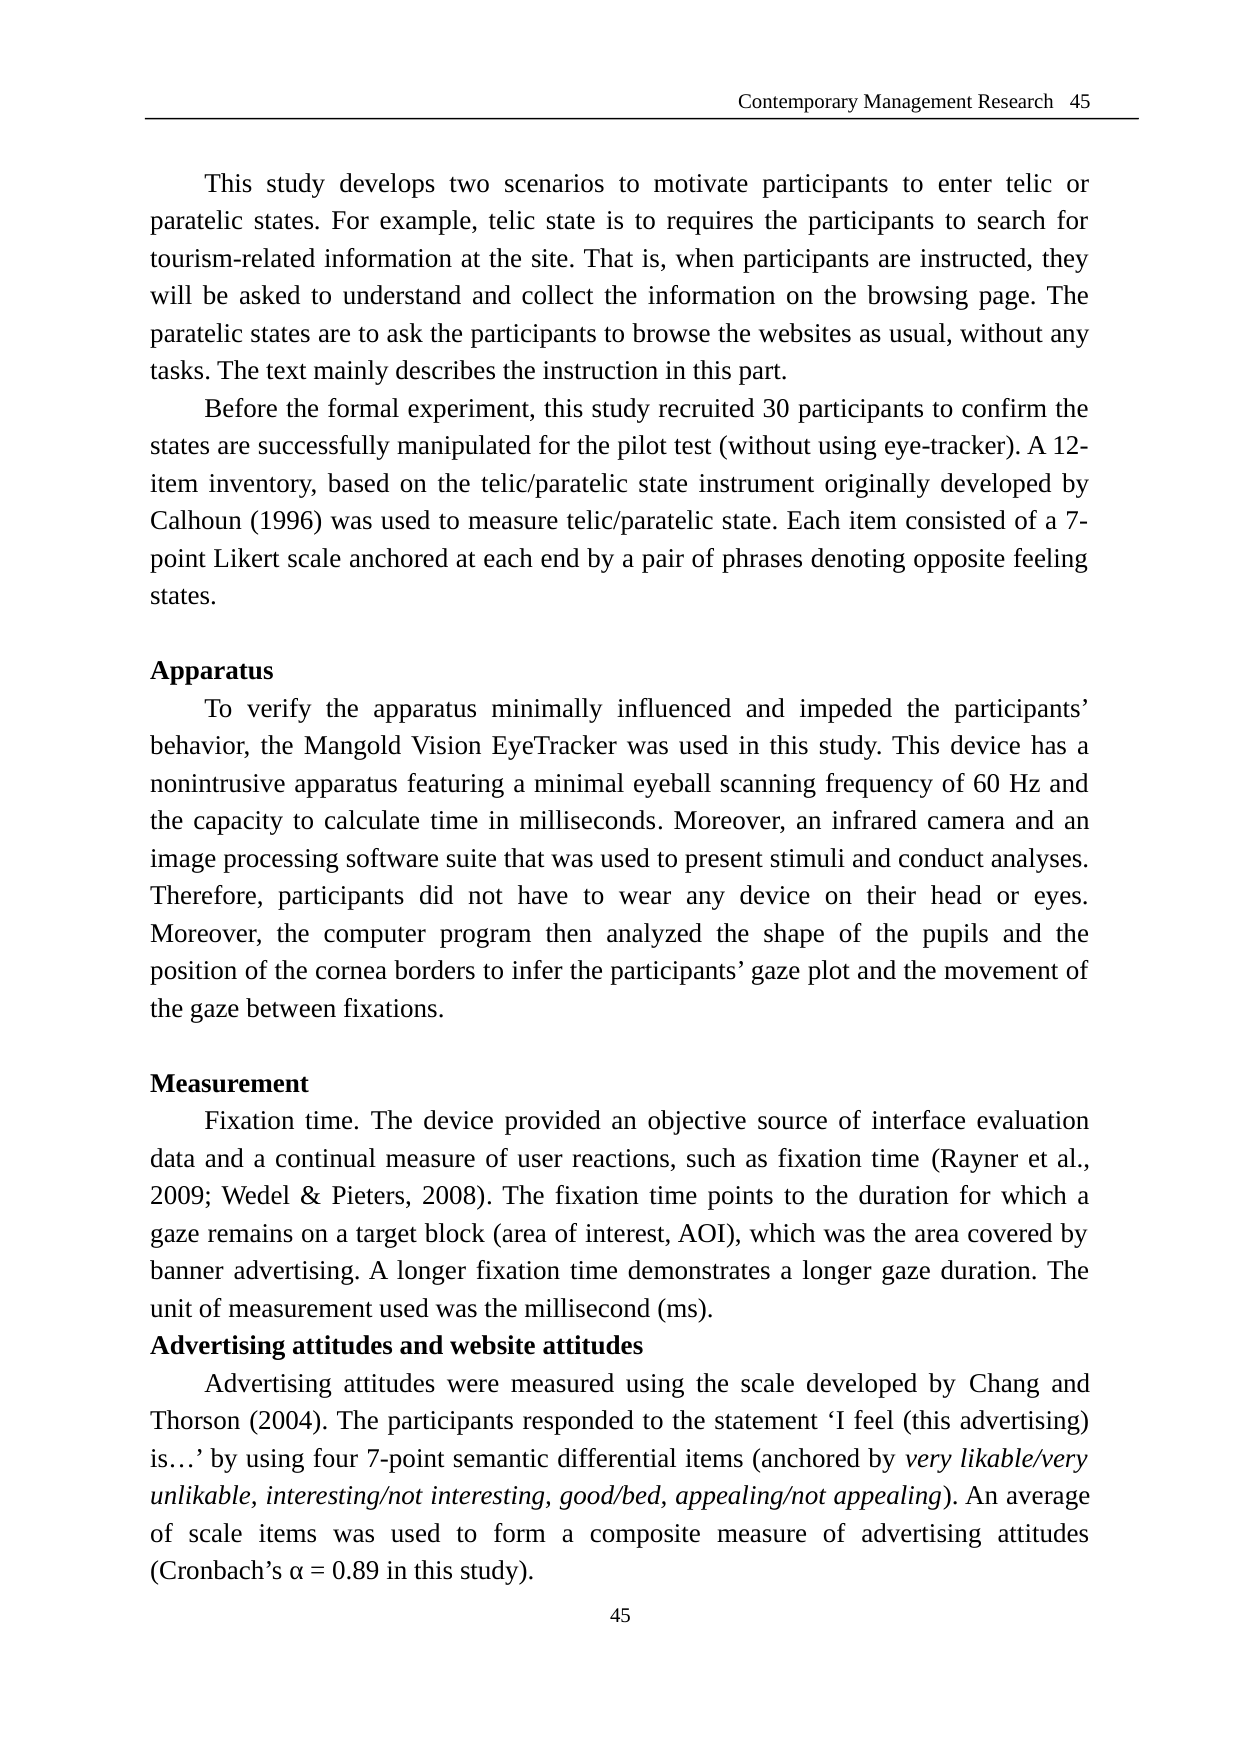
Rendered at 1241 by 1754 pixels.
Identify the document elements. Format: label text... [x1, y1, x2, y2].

text Measurement [150, 1064, 1090, 1101]
text Advertising attitudes and website attitudes [150, 1326, 1090, 1364]
text Apparatus [150, 651, 1090, 689]
text To verify the apparatus minimally influenced and impeded the participants’ behavior, the Mangold Vision EyeTracker was used in this study. This device has a nonintrusive apparatus featuring a minimal eyeball scanning frequency of 60 Hz and the capacity to calculate time in milliseconds. Moreover, an infrared camera and an image processing software suite that was used to present stimuli and conduct analyses. Therefore, participants did not have to wear any device on their head or eyes. Moreover, the computer program then analyzed the shape of the pupils and the position of the cornea borders to infer the participants’ gaze plot and the movement of the gaze between fixations. [150, 689, 1090, 1026]
text Fixation time. The device provided an objective source of interface evaluation data and a continual measure of user reactions, such as fixation time (Rayner et al., 2009; Wedel & Pieters, 2008). The fixation time points to the duration for which a gaze remains on a target block (area of interest, AOI), which was the area covered by banner advertising. A longer fixation time demonstrates a longer gaze duration. The unit of measurement used was the millisecond (ms). [150, 1101, 1090, 1326]
text This study develops two scenarios to motivate participants to enter telic or paratelic states. For example, telic state is to requires the participants to search for tourism-related information at the site. That is, when participants are instructed, they will be asked to understand and collect the information on the browsing page. The paratelic states are to ask the participants to browse the websites as usual, without any tasks. The text mainly describes the instruction in this part. [150, 164, 1090, 389]
text Advertising attitudes were measured using the scale developed by Chang and Thorson (2004). The participants responded to the statement ‘I feel (this advertising) is…’ by using four 7-point semantic differential items (anchored by very likable/very unlikable, interesting/not interesting, good/bed, appealing/not appealing). An average of scale items was used to form a composite measure of advertising attitudes (Cronbach’s α = 0.89 in this study). [150, 1364, 1090, 1589]
text Before the formal experiment, this study recruited 30 participants to confirm the states are successfully manipulated for the pilot test (without using eye-tracker). A 12-item inventory, based on the telic/paratelic state instrument originally developed by Calhoun (1996) was used to measure telic/paratelic state. Each item consisted of a 7-point Likert scale anchored at each end by a pair of phrases denoting opposite feeling states. [150, 389, 1090, 614]
